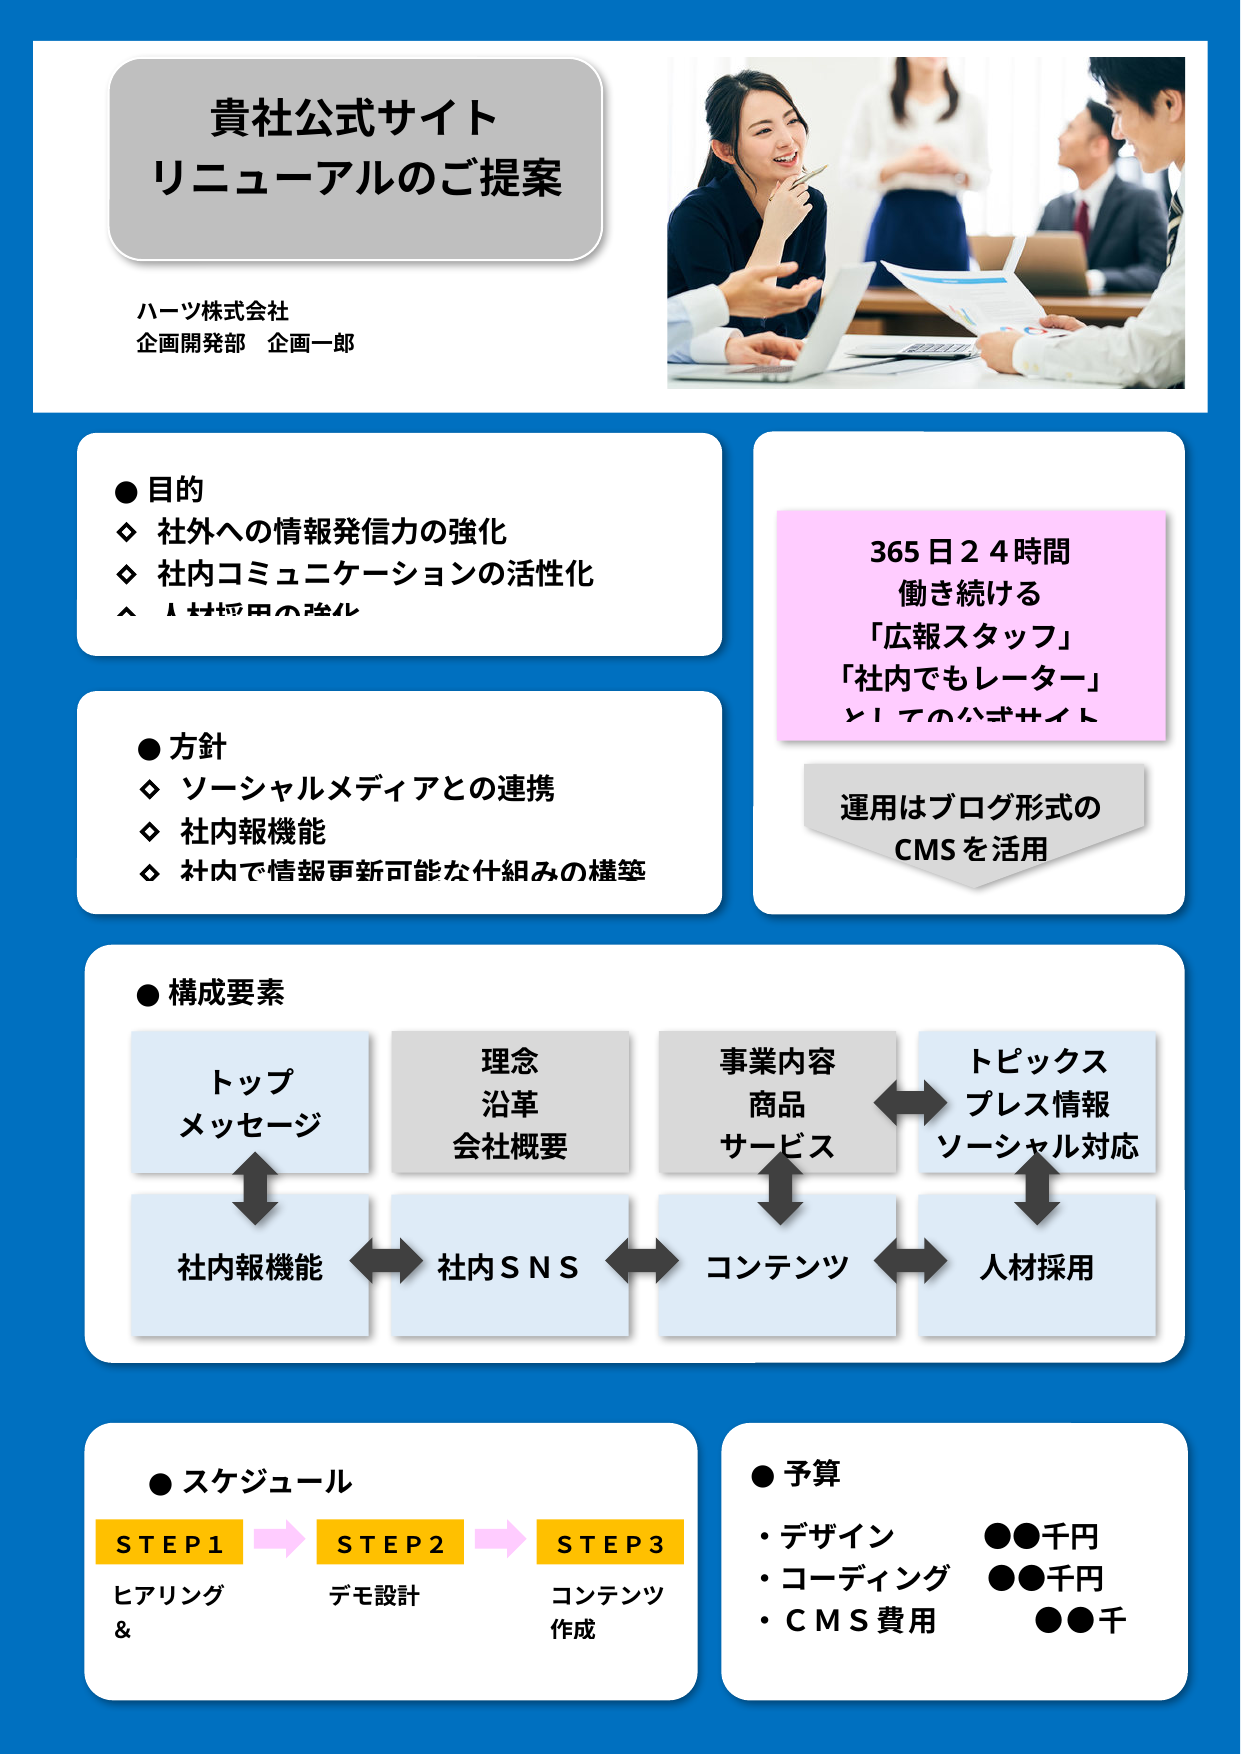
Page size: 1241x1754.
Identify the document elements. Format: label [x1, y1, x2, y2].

picture [667, 57, 1186, 389]
